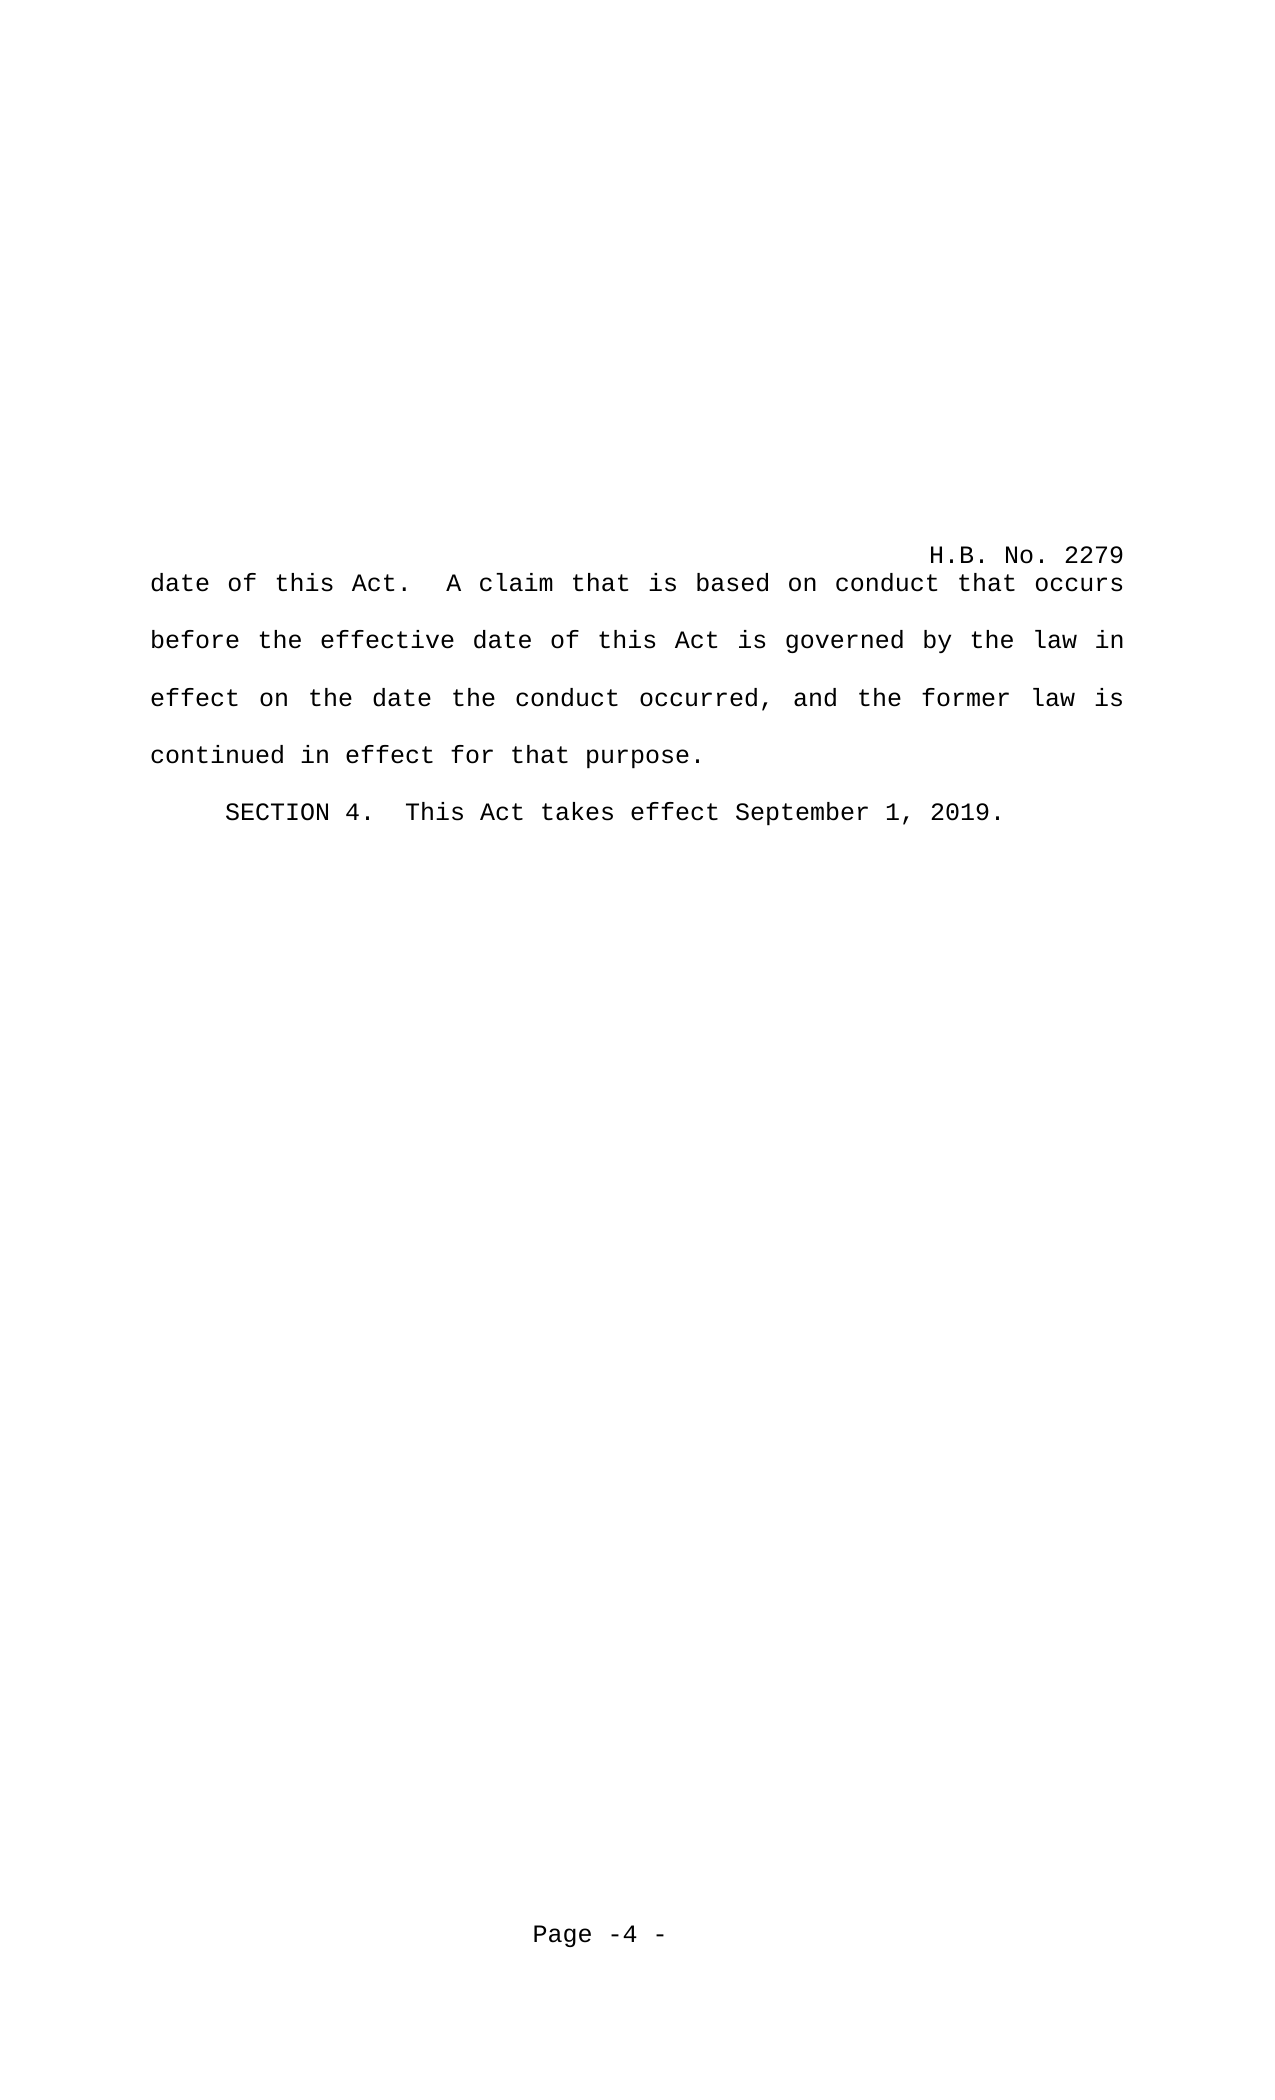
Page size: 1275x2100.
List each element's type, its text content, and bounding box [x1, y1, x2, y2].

text SECTION 4. This Act takes effect September 1, 2019. [150, 799, 1125, 828]
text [150, 571, 1125, 771]
